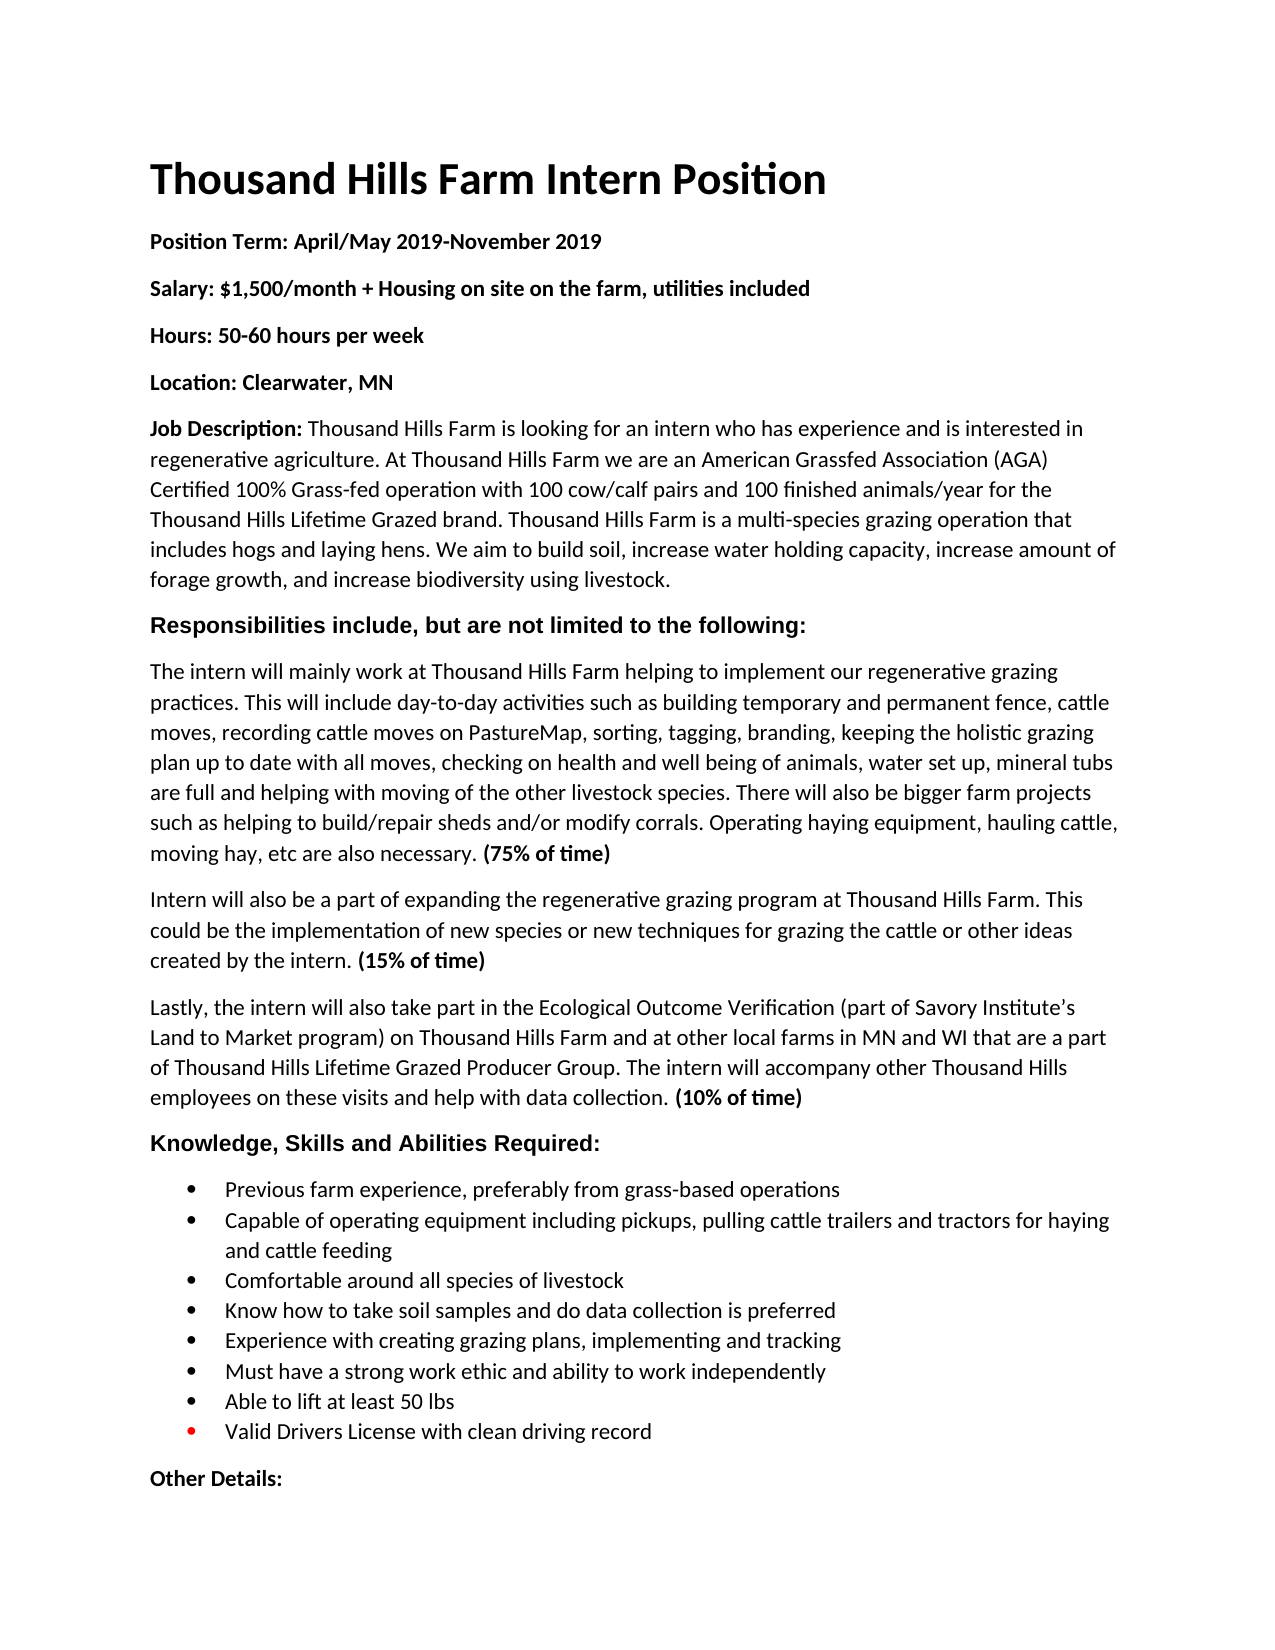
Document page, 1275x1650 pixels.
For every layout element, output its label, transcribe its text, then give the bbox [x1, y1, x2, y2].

text Hours: 50-60 hours per week [150, 321, 1125, 349]
text Job Description: Thousand Hills Farm is looking for an intern who has experience and is interested in regenerative agriculture. At Thousand Hills Farm we are an American Grassfed Association (AGA) Certified 100% Grass-fed operation with 100 cow/calf pairs and 100 finished animals/year for the Thousand Hills Lifetime Grazed brand. Thousand Hills Farm is a multi-species grazing operation that includes hogs and laying hens. We aim to build soil, increase water holding capacity, increase amount of forage growth, and increase biodiversity using livestock. [150, 414, 1125, 593]
text Thousand Hills Farm Intern Position [150, 150, 1125, 206]
text Salary: $1,500/month + Housing on site on the farm, utilities included [150, 274, 1125, 302]
text Location: Clearwater, MN [150, 368, 1125, 396]
list Comfortable around all species of livestock [187, 1266, 1125, 1294]
list Know how to take soil samples and do data collection is preferred [187, 1296, 1125, 1324]
list Valid Drivers License with clean driving record [187, 1417, 1125, 1445]
text Lastly, the intern will also take part in the Ecological Outcome Verification (part of Savory Institute’s Land to Market program) on Thousand Hills Farm and at other local farms in MN and WI that are a part of Thousand Hills Lifetime Grazed Producer Group. The intern will accompany other Thousand Hills employees on these visits and help with data collection. (10% of time) [150, 993, 1125, 1112]
text Responsibilities include, but are not limited to the following: [150, 612, 1125, 639]
list Previous farm experience, preferably from grass-based operations [187, 1176, 1125, 1203]
text Other Details: [150, 1464, 1125, 1492]
list Must have a strong work ethic and ability to work independently [187, 1357, 1125, 1385]
text Intern will also be a part of expanding the regenerative grazing program at Thousand Hills Farm. This could be the implementation of new species or new techniques for grazing the cattle or other ideas created by the intern. (15% of time) [150, 886, 1125, 974]
list Capable of operating equipment including pickups, pulling cattle trailers and tractors for haying and cattle feeding [187, 1206, 1125, 1264]
list Experience with creating grazing plans, implementing and tracking [187, 1327, 1125, 1354]
text Knowledge, Skills and Abilities Required: [150, 1130, 1125, 1157]
text The intern will mainly work at Thousand Hills Farm helping to implement our regenerative grazing practices. This will include day-to-day activities such as building temporary and permanent fence, cattle moves, recording cattle moves on PastureMap, sorting, tagging, branding, keeping the holistic grazing plan up to date with all moves, checking on health and well being of animals, water set up, mineral tubs are full and helping with moving of the other livestock species. There will also be bigger farm projects such as helping to build/repair sheds and/or modify corrals. Operating haying equipment, hauling cattle, moving hay, etc are also necessary. (75% of time) [150, 657, 1125, 867]
list Able to lift at least 50 lbs [187, 1387, 1125, 1415]
text Position Term: April/May 2019-November 2019 [150, 227, 1125, 255]
